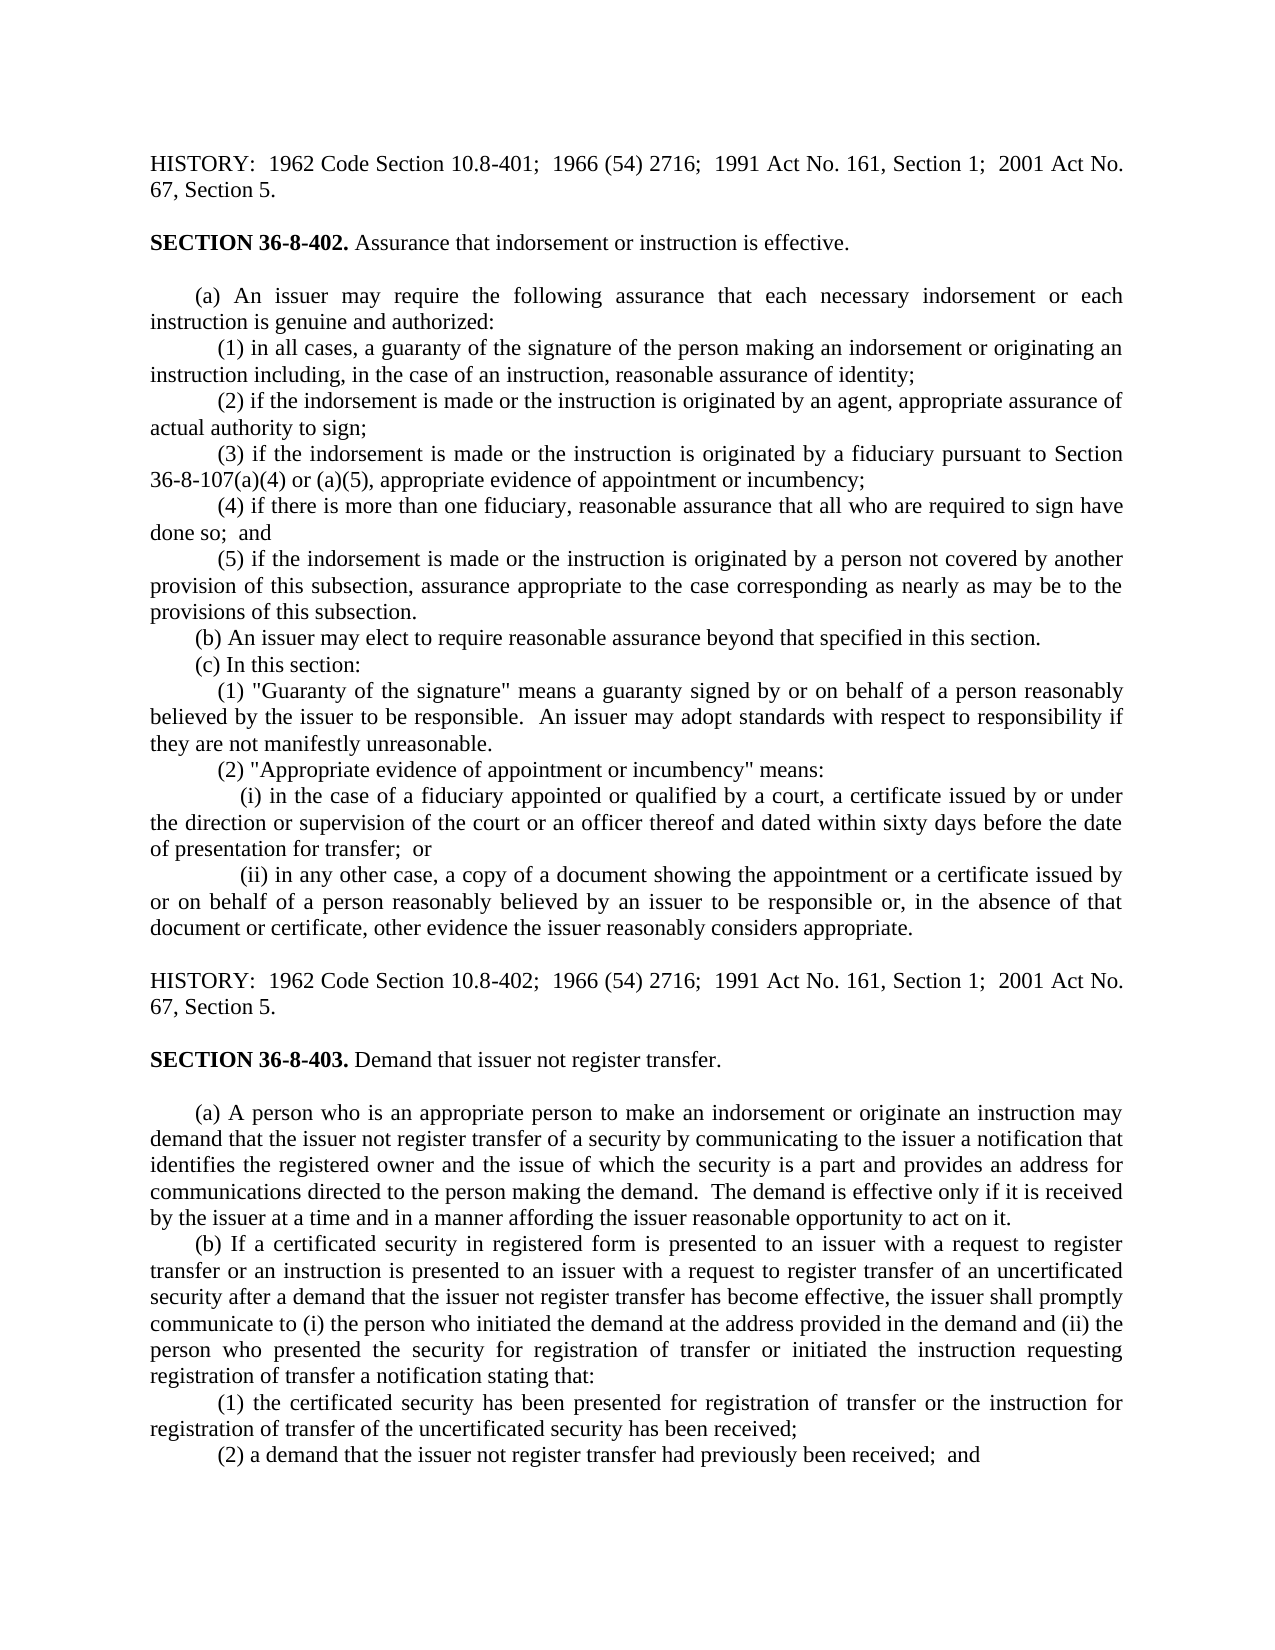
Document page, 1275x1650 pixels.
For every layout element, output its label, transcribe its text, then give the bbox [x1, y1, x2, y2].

text (a) An issuer may require the following assurance that each necessary indorsement or each instruction is genuine and authorized: [150, 282, 1125, 334]
text (2) if the indorsement is made or the instruction is originated by an agent, appropriate assurance of actual authority to sign; [150, 387, 1125, 440]
text HISTORY: 1962 Code Section 10.8-401; 1966 (54) 2716; 1991 Act No. 161, Section 1; 2001 Act No. 67, Section 5. [150, 150, 1125, 203]
text (1) the certificated security has been presented for registration of transfer or the instruction for registration of transfer of the uncertificated security has been received; [150, 1389, 1125, 1441]
text (3) if the indorsement is made or the instruction is originated by a fiduciary pursuant to Section 36-8-107(a)(4) or (a)(5), appropriate evidence of appointment or incumbency; [150, 440, 1125, 493]
text (a) A person who is an appropriate person to make an indorsement or originate an instruction may demand that the issuer not register transfer of a security by communicating to the issuer a notification that identifies the registered owner and the issue of which the security is a part and provides an address for communications directed to the person making the demand. The demand is effective only if it is received by the issuer at a time and in a manner affording the issuer reasonable opportunity to act on it. [150, 1099, 1125, 1231]
text (4) if there is more than one fiduciary, reasonable assurance that all who are required to sign have done so; and [150, 493, 1125, 545]
text HISTORY: 1962 Code Section 10.8-402; 1966 (54) 2716; 1991 Act No. 161, Section 1; 2001 Act No. 67, Section 5. [150, 967, 1125, 1020]
text (1) "Guaranty of the signature" means a guaranty signed by or on behalf of a person reasonably believed by the issuer to be responsible. An issuer may adopt standards with respect to responsibility if they are not manifestly unreasonable. [150, 677, 1125, 756]
text (ii) in any other case, a copy of a document showing the appointment or a certificate issued by or on behalf of a person reasonably believed by an issuer to be responsible or, in the absence of that document or certificate, other evidence the issuer reasonably considers appropriate. [150, 862, 1125, 941]
text (c) In this section: [150, 651, 1125, 677]
text SECTION 36-8-403. Demand that issuer not register transfer. [150, 1046, 1125, 1072]
text (b) An issuer may elect to require reasonable assurance beyond that specified in this section. [150, 624, 1125, 651]
text (2) "Appropriate evidence of appointment or incumbency" means: [150, 756, 1125, 782]
text (i) in the case of a fiduciary appointed or qualified by a court, a certificate issued by or under the direction or supervision of the court or an officer thereof and dated within sixty days before the date of presentation for transfer; or [150, 782, 1125, 862]
text (b) If a certificated security in registered form is presented to an issuer with a request to register transfer or an instruction is presented to an issuer with a request to register transfer of an uncertificated security after a demand that the issuer not register transfer has become effective, the issuer shall promptly communicate to (i) the person who initiated the demand at the address provided in the demand and (ii) the person who presented the security for registration of transfer or initiated the instruction requesting registration of transfer a notification stating that: [150, 1231, 1125, 1389]
text (5) if the indorsement is made or the instruction is originated by a person not covered by another provision of this subsection, assurance appropriate to the case corresponding as nearly as may be to the provisions of this subsection. [150, 545, 1125, 624]
text (1) in all cases, a guaranty of the signature of the person making an indorsement or originating an instruction including, in the case of an instruction, reasonable assurance of identity; [150, 334, 1125, 387]
text SECTION 36-8-402. Assurance that indorsement or instruction is effective. [150, 229, 1125, 255]
text (2) a demand that the issuer not register transfer had previously been received; and [150, 1441, 1125, 1468]
